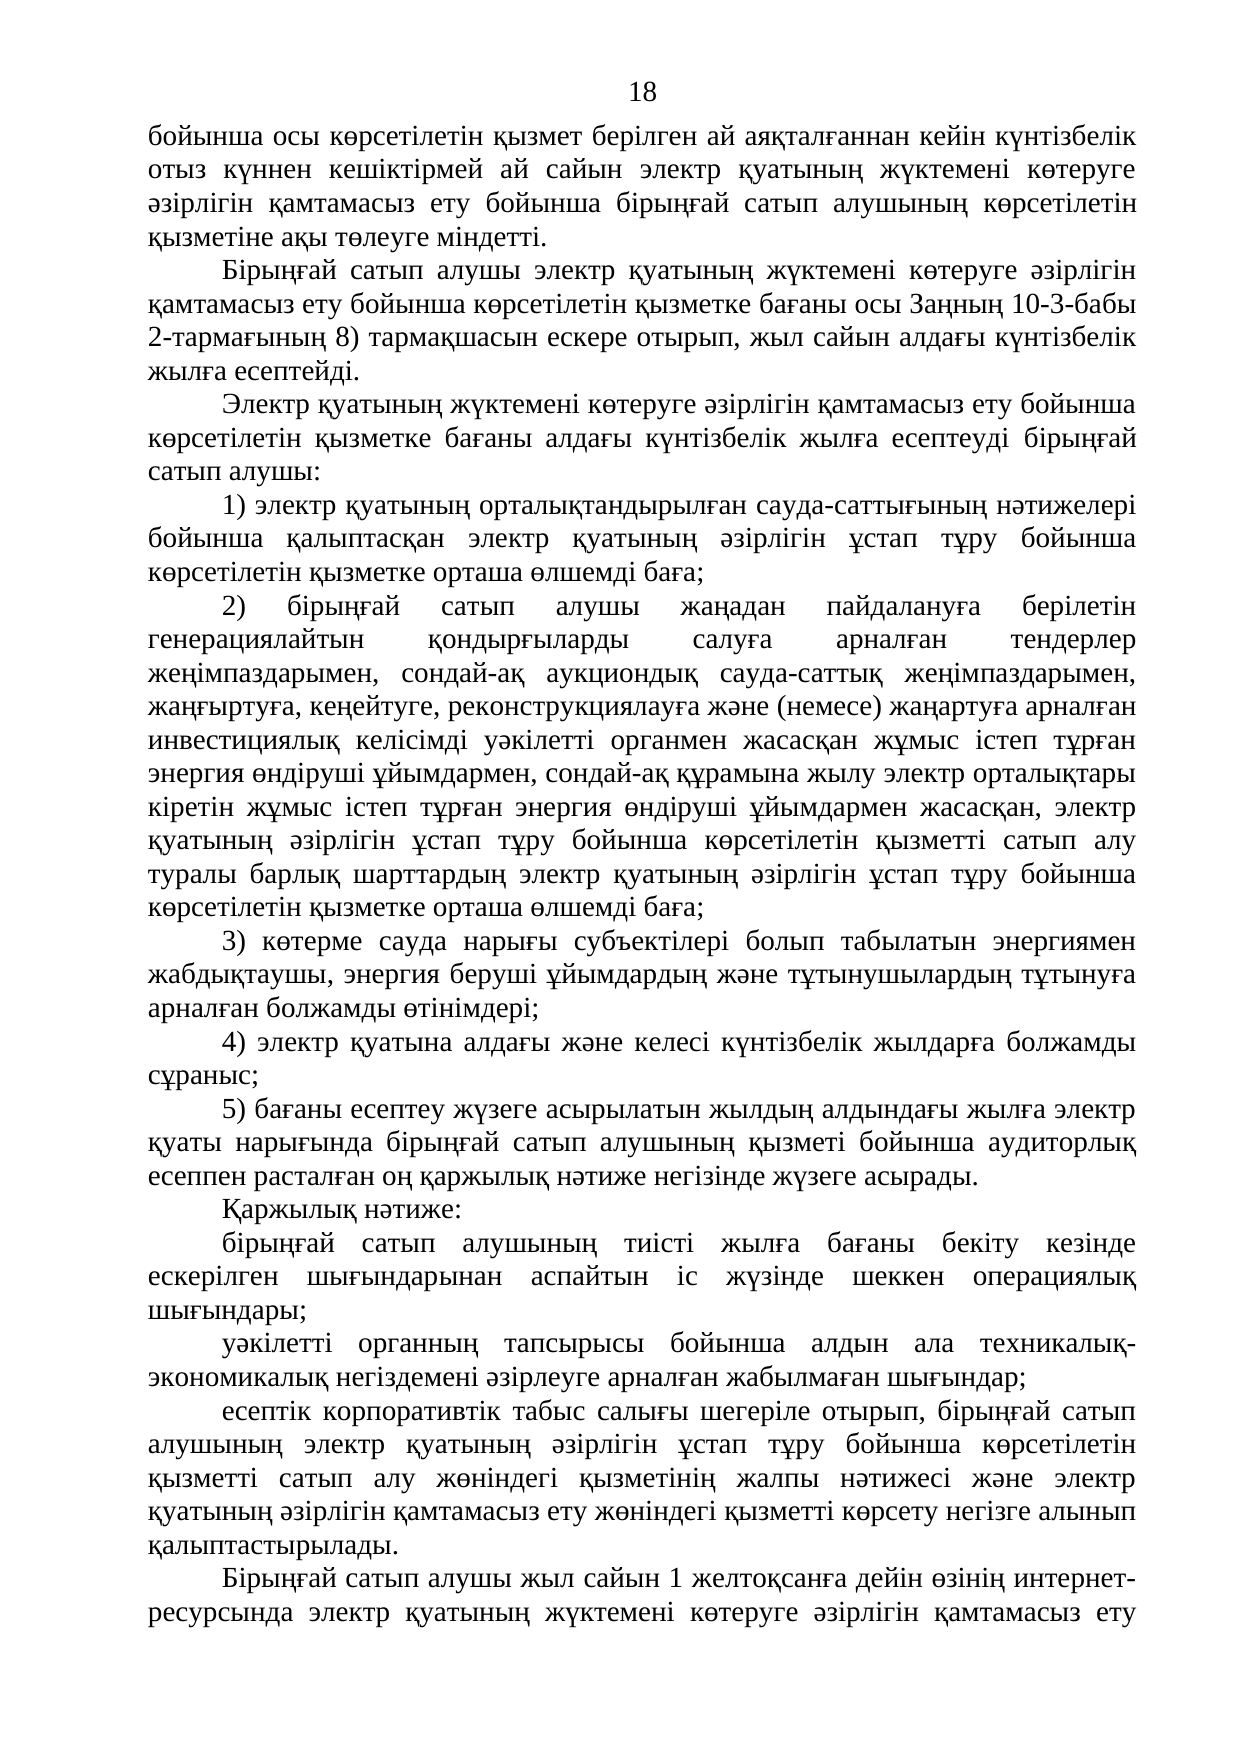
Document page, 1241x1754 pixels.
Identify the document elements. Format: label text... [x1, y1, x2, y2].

text 1) электр қуатының орталықтандырылған сауда-саттығының нәтижелері бойынша қалыптасқан электр қуатының әзірлігін ұстап тұру бойынша көрсетілетін қызметке орташа өлшемді баға; [148, 487, 1137, 588]
text 2) бірыңғай сатып алушы жаңадан пайдалануға берілетін генерациялайтын қондырғыларды салуға арналған тендерлер жеңімпаздарымен, сондай-ақ аукциондық сауда-саттық жеңімпаздарымен, жаңғыртуға, кеңейтуге, реконструкциялауға және (немесе) жаңартуға арналған инвестициялық келісімді уәкілетті органмен жасасқан жұмыс істеп тұрған энергия өндіруші ұйымдармен, сондай-ақ құрамына жылу электр орталықтары кіретін жұмыс істеп тұрған энергия өндіруші ұйымдармен жасасқан, электр қуатының әзірлігін ұстап тұру бойынша көрсетілетін қызметті сатып алу туралы барлық шарттардың электр қуатының әзірлігін ұстап тұру бойынша көрсетілетін қызметке орташа өлшемді баға; [148, 588, 1137, 923]
text 5) бағаны есептеу жүзеге асырылатын жылдың алдындағы жылға электр қуаты нарығында бірыңғай сатып алушының қызметі бойынша аудиторлық есеппен расталған оң қаржылық нәтиже негізінде жүзеге асырады. [148, 1091, 1137, 1191]
text Электр қуатының жүктемені көтеруге әзірлігін қамтамасыз ету бойынша көрсетілетін қызметке бағаны алдағы күнтізбелік жылға есептеуді бірыңғай сатып алушы: [148, 386, 1137, 487]
text Қаржылық нәтиже: [148, 1191, 1137, 1225]
text бірыңғай сатып алушының тиісті жылға бағаны бекіту кезінде ескерілген шығындарынан аспайтын іс жүзінде шеккен операциялық шығындары; [148, 1225, 1137, 1326]
text есептік корпоративтік табыс салығы шегеріле отырып, бірыңғай сатып алушының электр қуатының әзірлігін ұстап тұру бойынша көрсетілетін қызметті сатып алу жөніндегі қызметінің жалпы нәтижесі және электр қуатының әзірлігін қамтамасыз ету жөніндегі қызметті көрсету негізге алынып қалыптастырылады. [148, 1393, 1137, 1560]
text Бірыңғай сатып алушы электр қуатының жүктемені көтеруге әзірлігін қамтамасыз ету бойынша көрсетілетін қызметке бағаны осы Заңның 10-3-бабы 2-тармағының 8) тармақшасын ескере отырып, жыл сайын алдағы күнтізбелік жылға есептейді. [148, 252, 1137, 386]
text 4) электр қуатына алдағы және келесі күнтізбелік жылдарға болжамды сұраныс; [148, 1024, 1137, 1091]
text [148, 118, 1137, 252]
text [148, 1560, 1137, 1627]
text уәкілетті органның тапсырысы бойынша алдын ала техникалық-экономикалық негіздемені әзірлеуге арналған жабылмаған шығындар; [148, 1326, 1137, 1393]
text 3) көтерме сауда нарығы субъектілері болып табылатын энергиямен жабдықтаушы, энергия беруші ұйымдардың және тұтынушылардың тұтынуға арналған болжамды өтінімдері; [148, 923, 1137, 1024]
